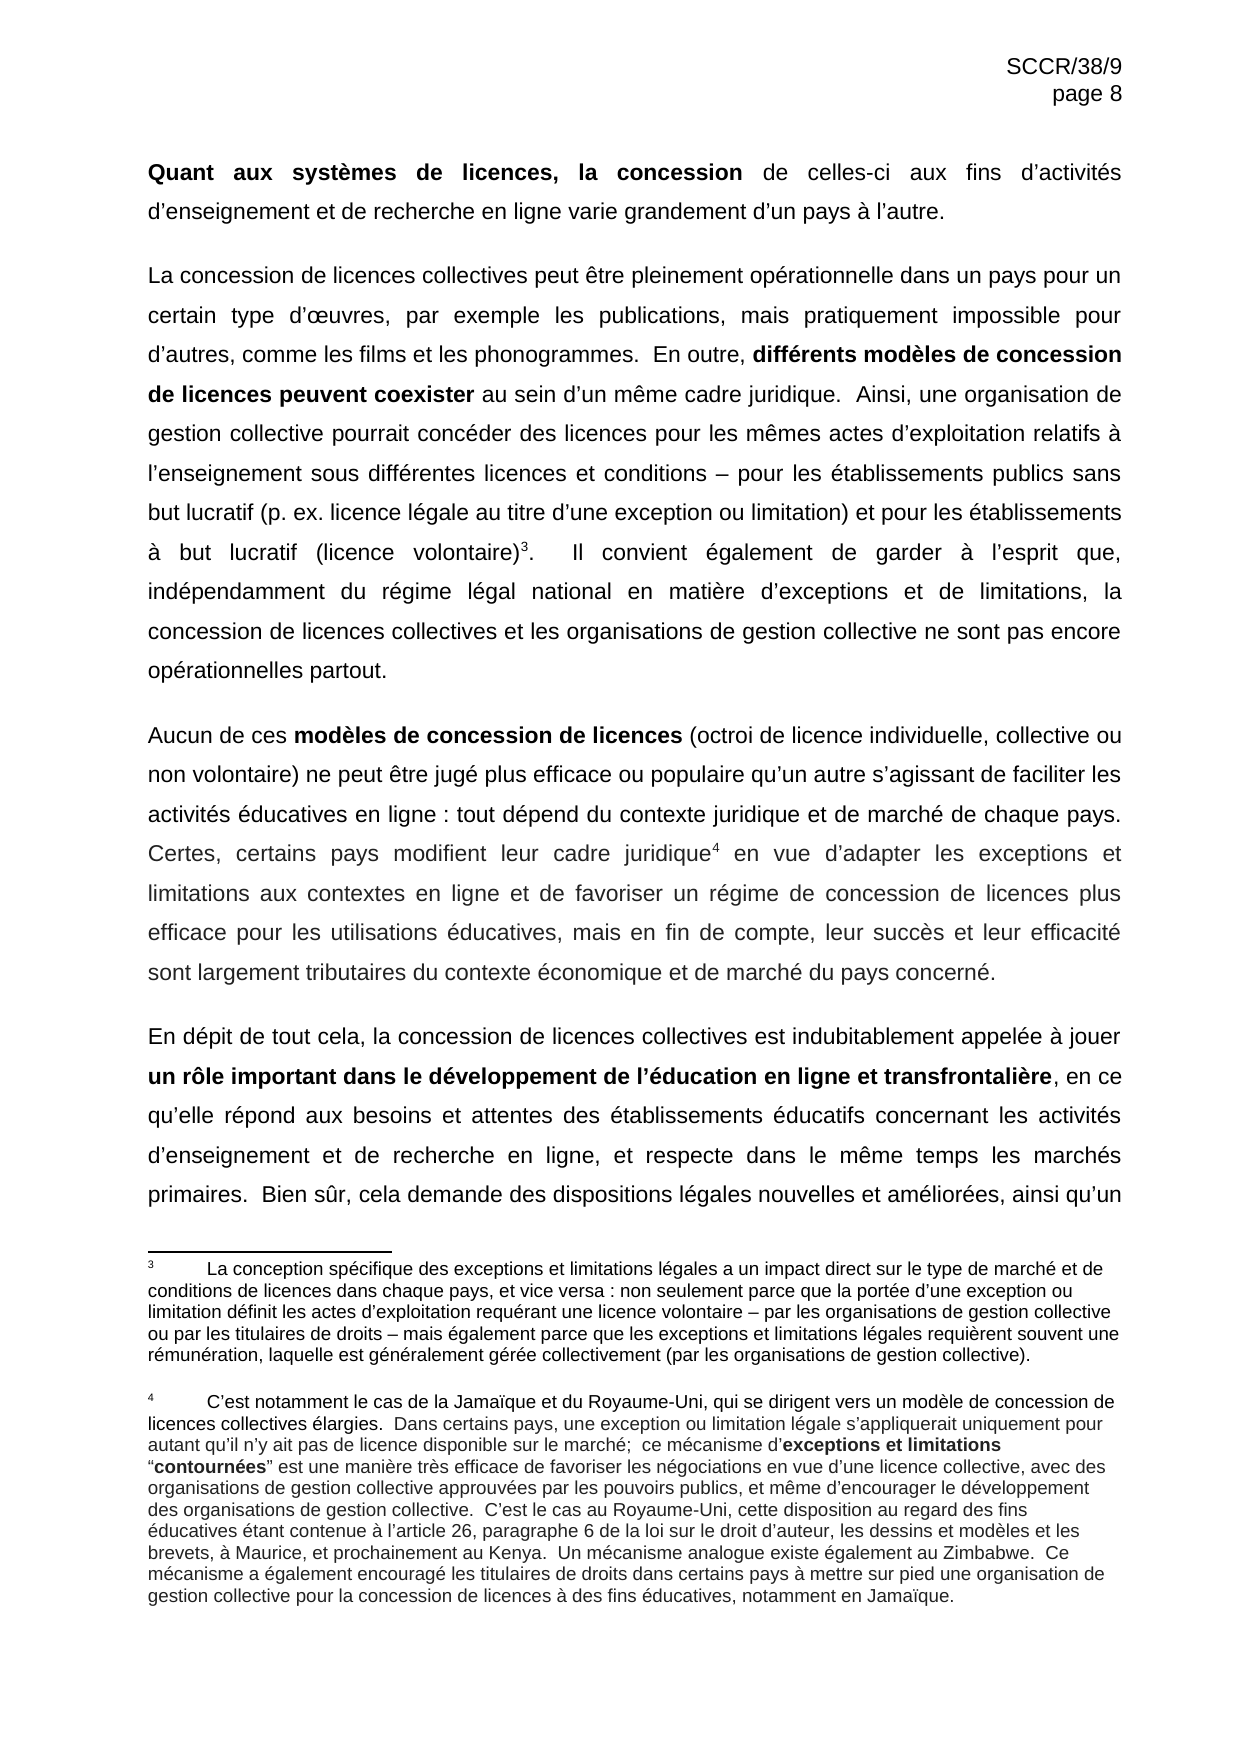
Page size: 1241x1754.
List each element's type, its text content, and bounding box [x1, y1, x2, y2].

text Quant aux systèmes de licences, la concession de celles-ci aux fins d’activités d’enseignement et de recherche en ligne varie grandement d’un pays à l’autre. [148, 158, 1122, 224]
text Aucun de ces modèles de concession de licences (octroi de licence individuelle, collective ou non volontaire) ne peut être jugé plus efficace ou populaire qu’un autre s’agissant de faciliter les activités éducatives en ligne : tout dépend du contexte juridique et de marché de chaque pays. Certes, certains pays modifient leur cadre juridique en vue d’adapter les exceptions et limitations aux contextes en ligne et de favoriser un régime de concession de licences plus efficace pour les utilisations éducatives, mais en fin de compte, leur succès et leur efficacité sont largement tributaires du contexte économique et de marché du pays concerné. [148, 722, 1122, 985]
text En dépit de tout cela, la concession de licences collectives est indubitablement appelée à jouer un rôle important dans le développement de l’éducation en ligne et transfrontalière, en ce qu’elle répond aux besoins et attentes des établissements éducatifs concernant les activités d’enseignement et de recherche en ligne, et respecte dans le même temps les marchés primaires. Bien sûr, cela demande des dispositions légales nouvelles et améliorées, ainsi qu’un dialogue fluide entre les titulaires de droit d’auteur et les établissements éducatifs permettant un rapprochement des intérêts et une collaboration en vue de trouver des solutions pour améliorer l’offre et la disponibilité de contenus pour les universités, les enseignants, les chercheurs et les étudiants dans le cadre de leurs activités d’enseignement et de recherche en ligne. [148, 1023, 1122, 1207]
text La concession de licences collectives peut être pleinement opérationnelle dans un pays pour un certain type d’œuvres, par exemple les publications, mais pratiquement impossible pour d’autres, comme les films et les phonogrammes. En outre, différents modèles de concession de licences peuvent coexister au sein d’un même cadre juridique. Ainsi, une organisation de gestion collective pourrait concéder des licences pour les mêmes actes d’exploitation relatifs à l’enseignement sous différentes licences et conditions – pour les établissements publics sans but lucratif (p. ex. licence légale au titre d’une exception ou limitation) et pour les établissements à but lucratif (licence volontaire). Il convient également de garder à l’esprit que, indépendamment du régime légal national en matière d’exceptions et de limitations, la concession de licences collectives et les organisations de gestion collective ne sont pas encore opérationnelles partout. [148, 262, 1122, 684]
